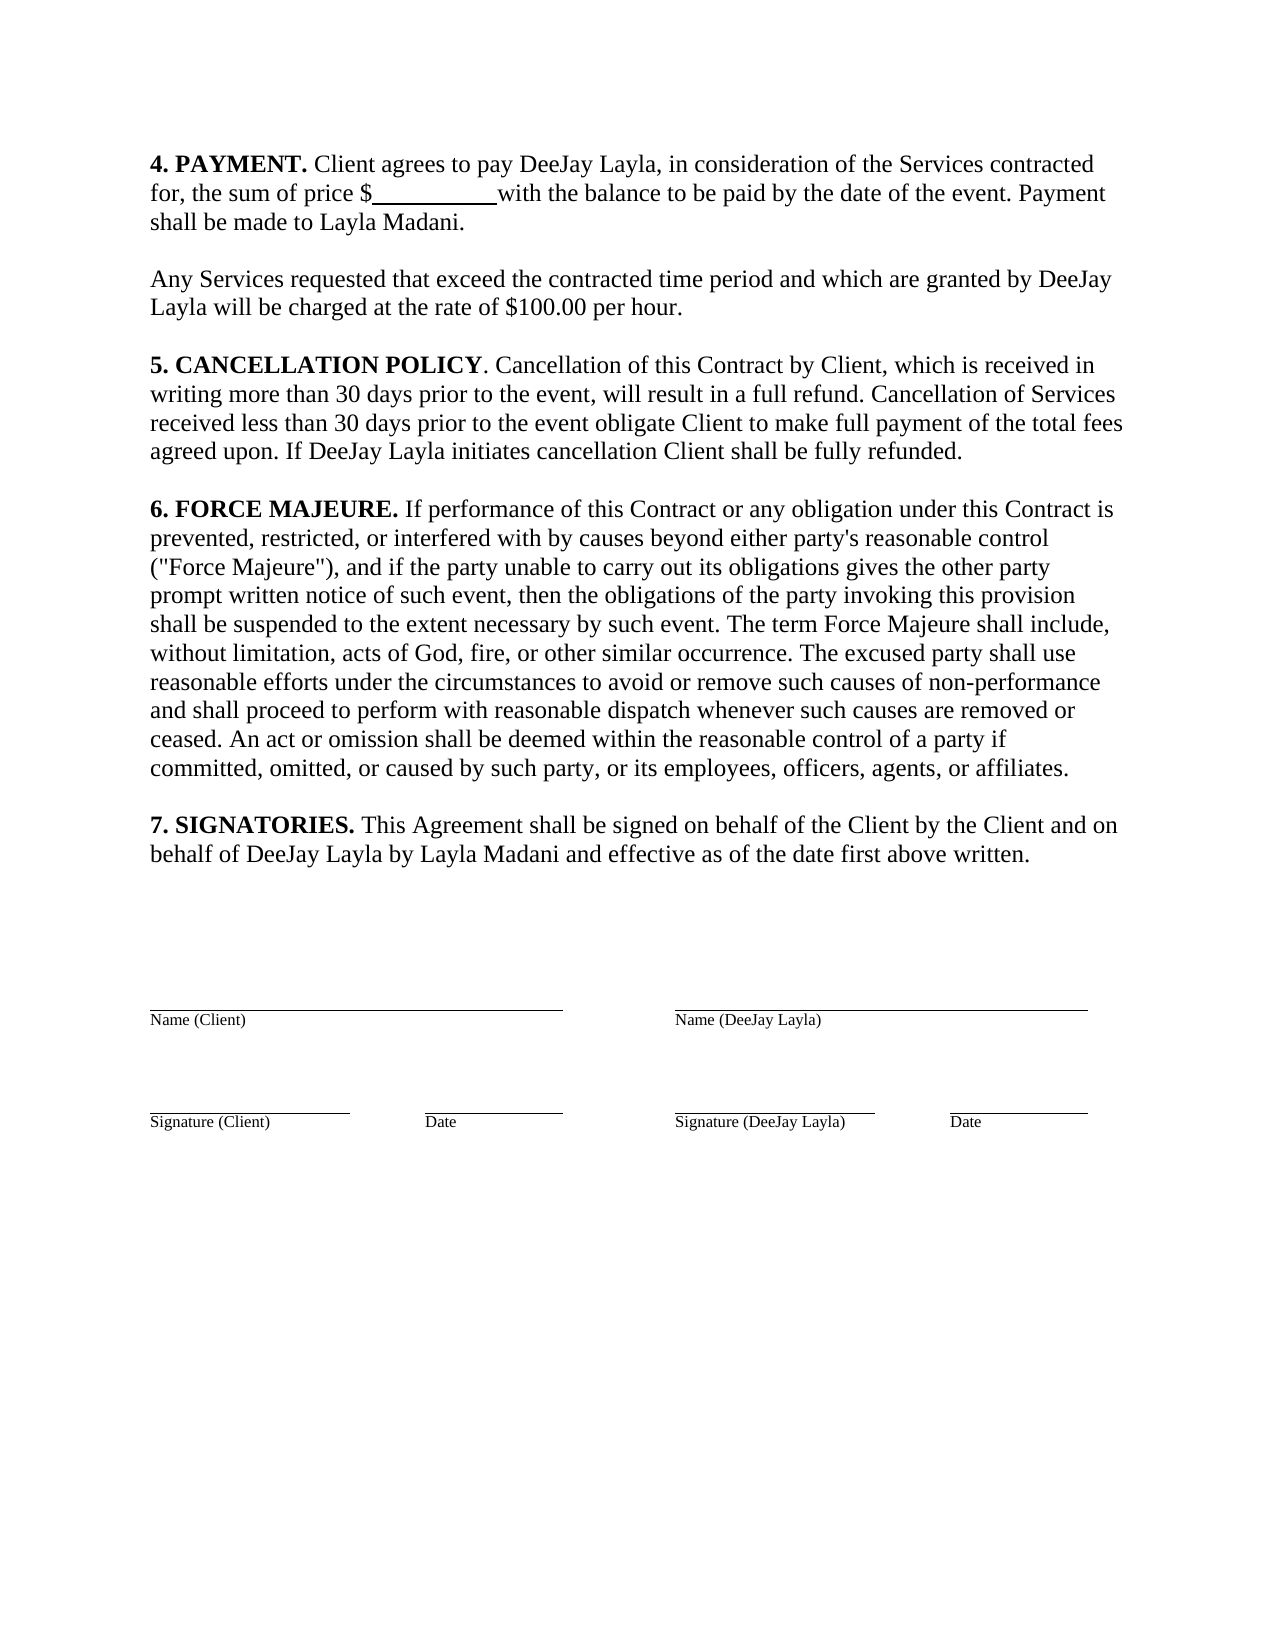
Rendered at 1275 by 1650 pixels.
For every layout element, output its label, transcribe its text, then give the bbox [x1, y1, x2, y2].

text Name (Client) Name (DeeJay Layla) [150, 1006, 1135, 1028]
list SIGNATORIES. This Agreement shall be signed on behalf of the Client by the Client and on behalf of DeeJay Layla by Layla Madani and effective as of the date first above written. [150, 810, 1118, 868]
list PAYMENT. Client agrees to pay DeeJay Layla, in consideration of the Services contracted for, the sum of price $ with the balance to be paid by the date of the event. Payment shall be made to Layla Madani. [150, 149, 1112, 236]
list FORCE MAJEURE. If performance of this Contract or any obligation under this Contract is prevented, restricted, or interfered with by causes beyond either party's reasonable control ("Force Majeure"), and if the party unable to carry out its obligations gives the other party prompt written notice of such event, then the obligations of the party invoking this provision shall be suspended to the extent necessary by such event. The term Force Majeure shall include, without limitation, acts of God, fire, or other similar occurrence. The excused party shall use reasonable efforts under the circumstances to avoid or remove such causes of non-performance and shall proceed to perform with reasonable dispatch whenever such causes are removed or ceased. An act or omission shall be deemed within the reasonable control of a party if committed, omitted, or caused by such party, or its employees, officers, agents, or affiliates. [150, 494, 1114, 782]
list CANCELLATION POLICY. Cancellation of this Contract by Client, which is received in writing more than 30 days prior to the event, will result in a full refund. Cancellation of Services received less than 30 days prior to the event obligate Client to make full payment of the total fees agreed upon. If DeeJay Layla initiates cancellation Client shall be fully refunded. [150, 350, 1123, 465]
text Signature (Client) Date Signature (DeeJay Layla) Date [150, 1109, 1135, 1131]
text Any Services requested that exceed the contracted time period and which are granted by DeeJay Layla will be charged at the rate of $100.00 per hour. [150, 265, 1114, 321]
